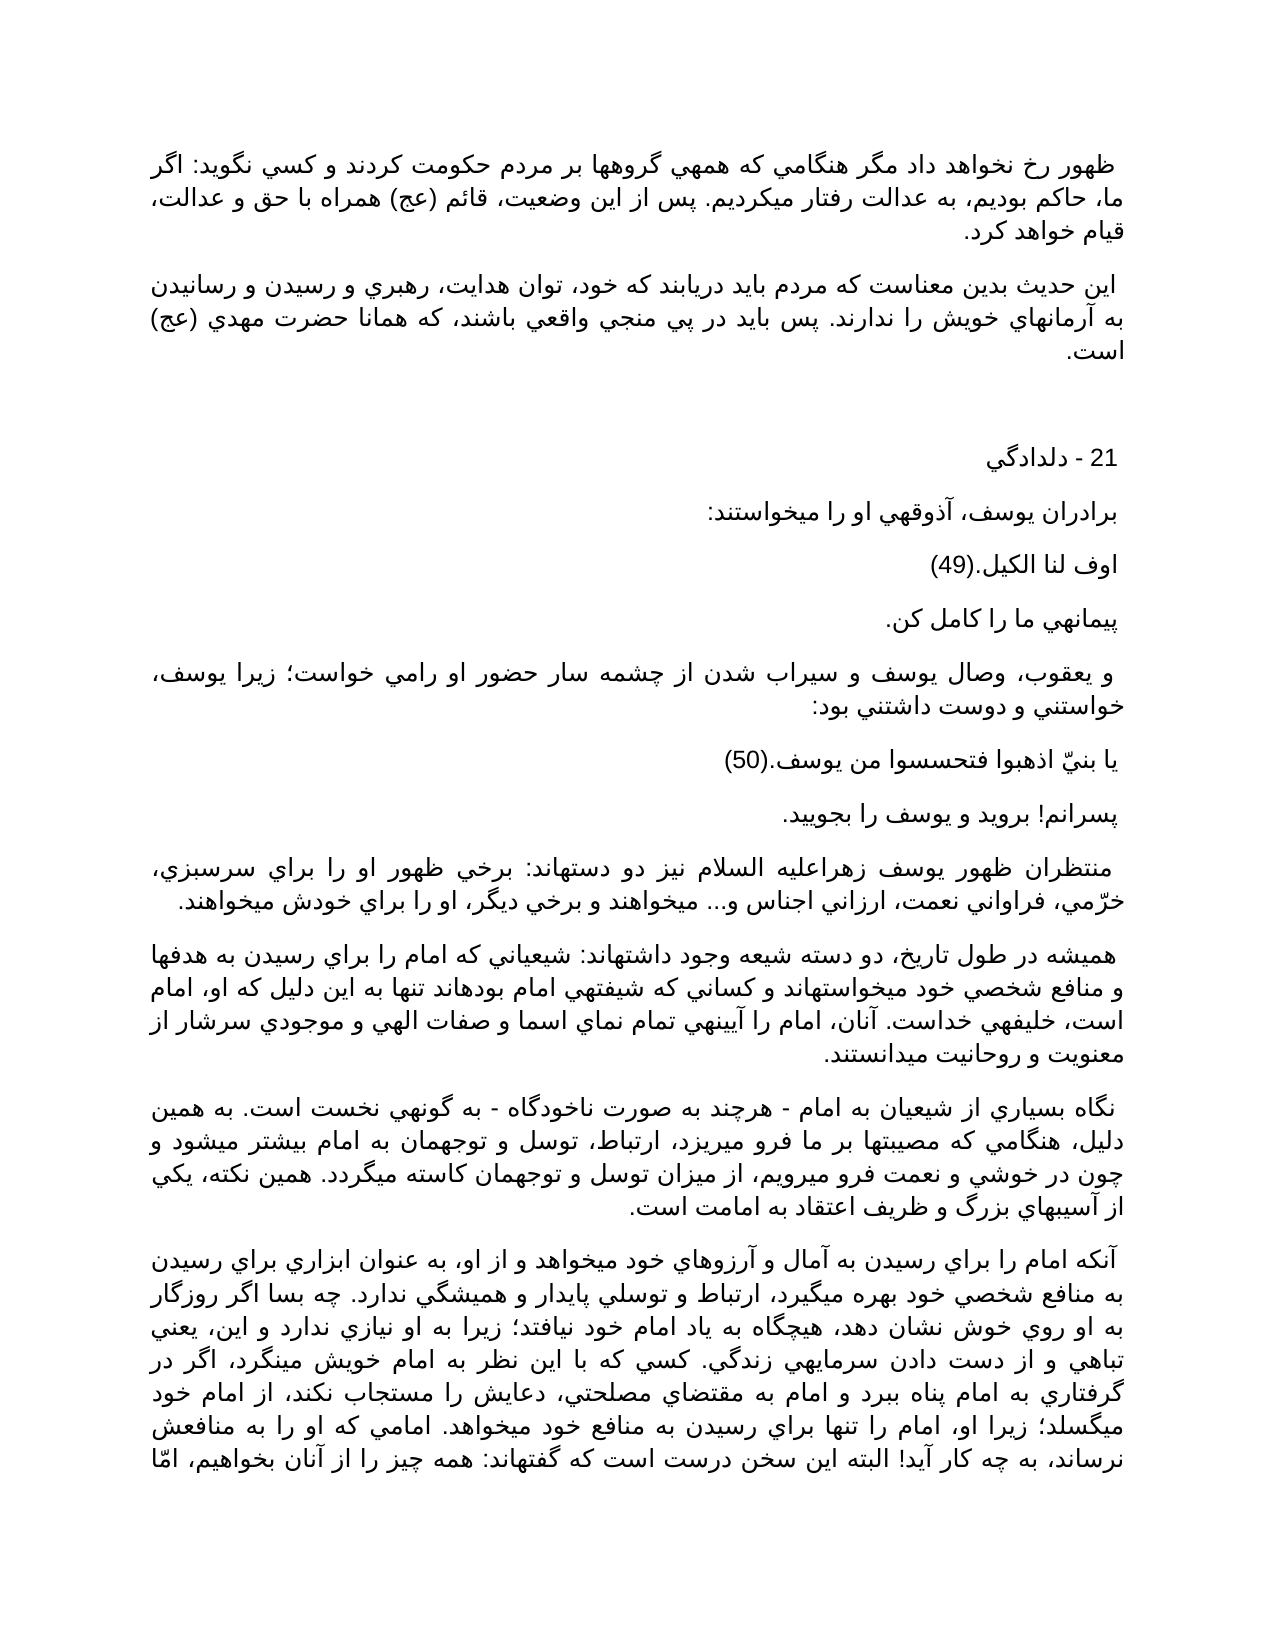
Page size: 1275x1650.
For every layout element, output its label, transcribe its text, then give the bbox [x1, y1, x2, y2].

text ظهور رخ نخواهد داد مگر هنگامي كه همه‏ي گروه‏ها بر مردم حكومت كردند و كسي نگويد: اگر ما، حاكم بوديم، به عدالت رفتار مي‏كرديم. پس از اين وضعيت، قائم (عج) همراه با حق و عدالت، قيام خواهد كرد. [150, 150, 1125, 245]
text نگاه بسياري از شيعيان به امام - هرچند به صورت ناخودگاه - به گونه‏ي نخست است. به همين دليل، هنگامي كه مصيبت‏ها بر ما فرو مي‏ريزد، ارتباط، توسل و توجه‏مان به امام بيشتر مي‏شود و چون در خوشي و نعمت فرو مي‏رويم، از ميزان توسل و توجه‏مان كاسته مي‏گردد. همين نكته، يكي از آسيب‏هاي بزرگ و ظريف اعتقاد به امامت است. [150, 1093, 1125, 1220]
text 21 - دلدادگي‏ [150, 443, 1125, 472]
text اين حديث بدين معناست كه مردم بايد دريابند كه خود، توان هدايت، رهبري و رسيدن و رسانيدن به آرمان‏هاي خويش را ندارند. پس بايد در پي منجي واقعي باشند، كه همانا حضرت مهدي (عج) است. [150, 270, 1125, 365]
text و يعقوب، وصال يوسف و سيراب شدن از چشمه سار حضور او رامي خواست؛ زيرا يوسف، خواستني و دوست داشتني بود: [150, 658, 1125, 720]
text پسرانم! برويد و يوسف را بجوييد. [150, 799, 1125, 828]
text پيمانه‏ي ما را كامل كن. [150, 604, 1125, 633]
text هميشه در طول تاريخ، دو دسته شيعه وجود داشته‏اند: شيعياني كه امام را براي رسيدن به هدف‏ها و منافع شخصي خود مي‏خواسته‏اند و كساني كه شيفته‏ي امام بوده‏اند تنها به اين دليل كه او، امام است، خليفه‏ي خداست. آنان، امام را آيينه‏ي تمام نماي اسما و صفات الهي و موجودي سرشار از معنويت و روحانيت مي‏دانستند. [150, 940, 1125, 1067]
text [150, 1246, 1125, 1472]
text اوف لنا الكيل.(49) [150, 551, 1125, 579]
text منتظران ظهور يوسف زهراعليه السلام نيز دو دسته‏اند: برخي ظهور او را براي سرسبزي، خرّمي، فراواني نعمت، ارزاني اجناس و... مي‏خواهند و برخي ديگر، او را براي خودش مي‏خواهند. [150, 853, 1125, 914]
text يا بنيّ اذهبوا فتحسسوا من يوسف.(50) [150, 745, 1125, 774]
text برادران يوسف، آذوقه‏ي او را مي‏خواستند: [150, 497, 1125, 525]
